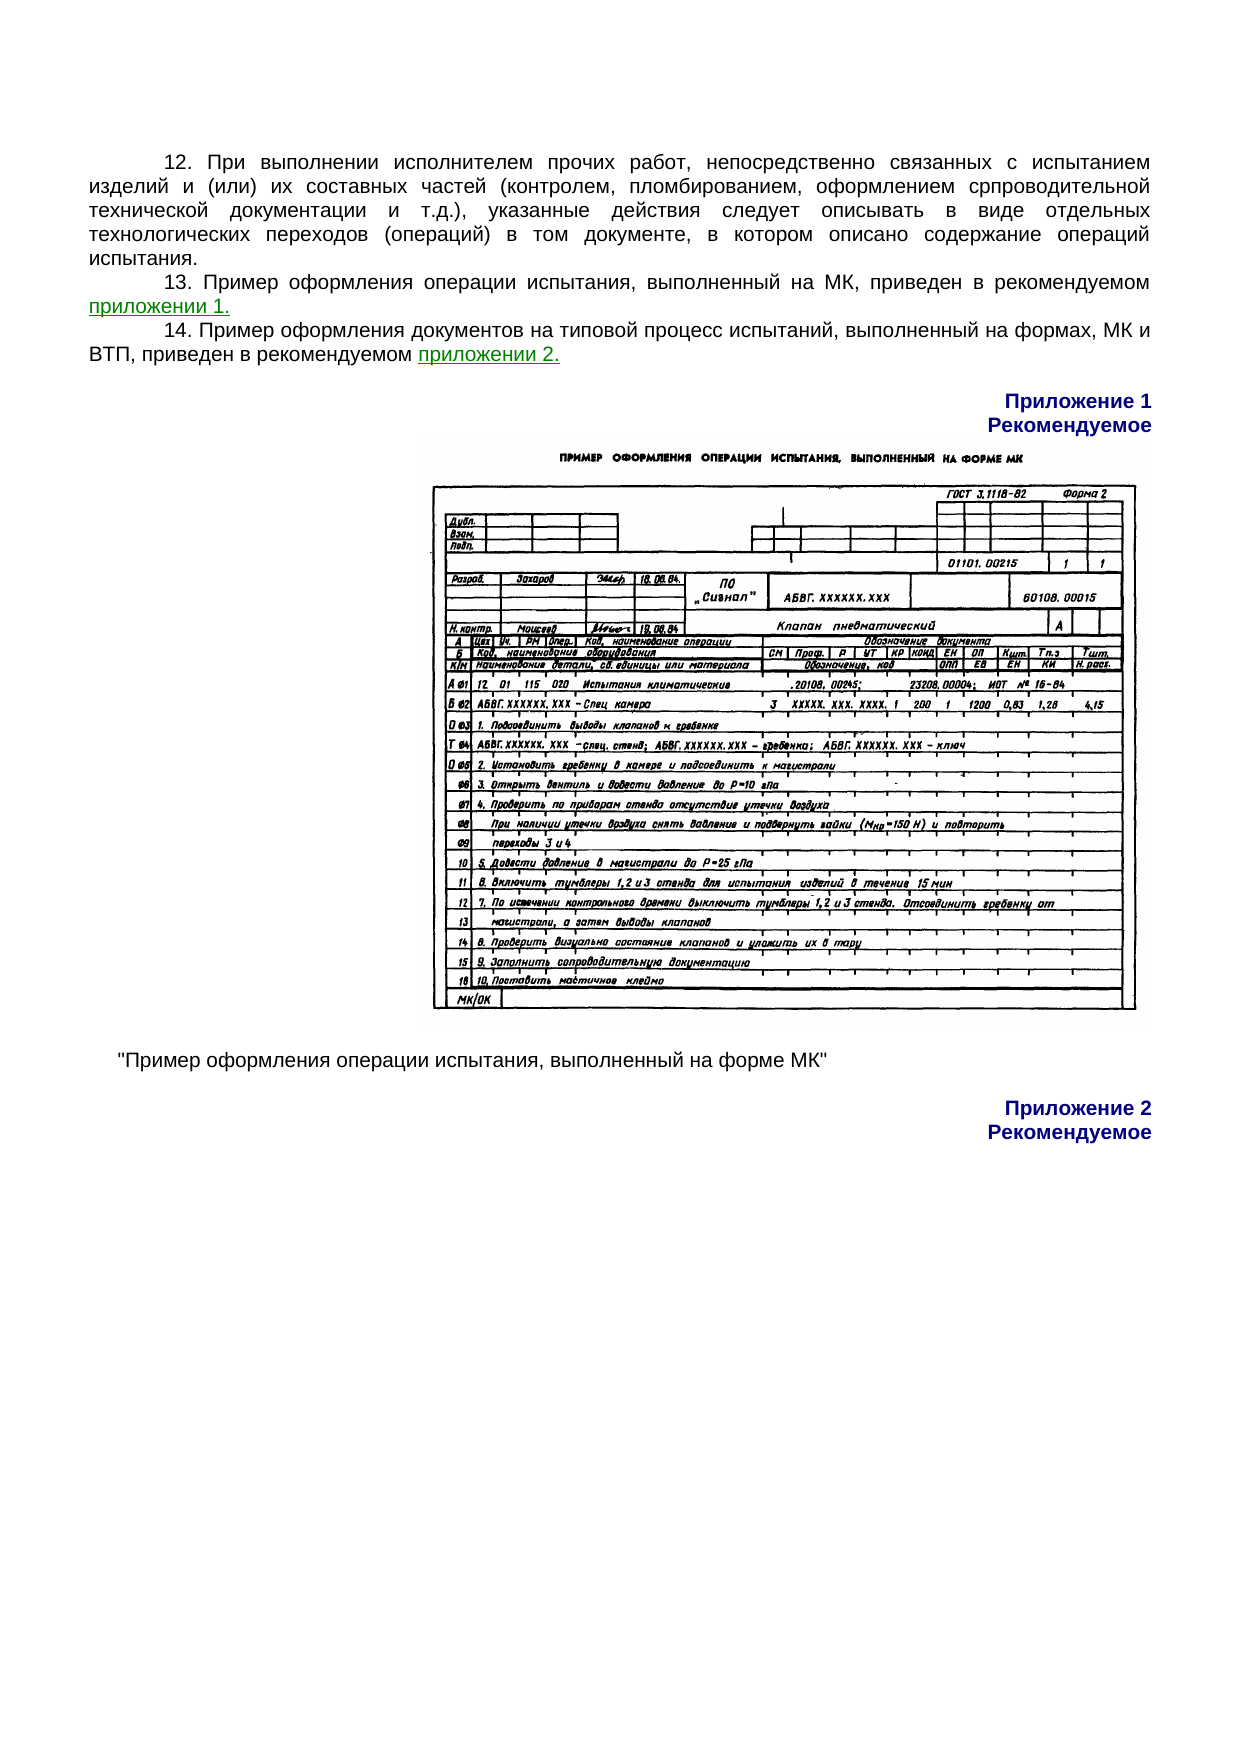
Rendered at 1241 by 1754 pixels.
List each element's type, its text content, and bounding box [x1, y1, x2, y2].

text Рекомендуемое [88, 1120, 1152, 1144]
text "Пример оформления операции испытания, выполненный на форме МК" [103, 1048, 1152, 1072]
text 13. Пример оформления операции испытания, выполненный на МК, приведен в рекомендуемом приложении 1. [88, 270, 1152, 318]
text Приложение 1 [88, 389, 1152, 413]
text 14. Пример оформления документов на типовой процесс испытаний, выполненный на формах, МК и ВТП, приведен в рекомендуемом приложении 2. [88, 318, 1152, 366]
text Рекомендуемое [88, 413, 1152, 437]
text Приложение 2 [88, 1096, 1152, 1120]
picture [422, 437, 1152, 1025]
text 12. При выполнении исполнителем прочих работ, непосредственно связанных с испытанием изделий и (или) их составных частей (контролем, пломбированием, оформлением српроводительной технической документации и т.д.), указанные действия следует описывать в виде отдельных технологических переходов (операций) в том документе, в котором описано содержание операций испытания. [88, 150, 1152, 270]
